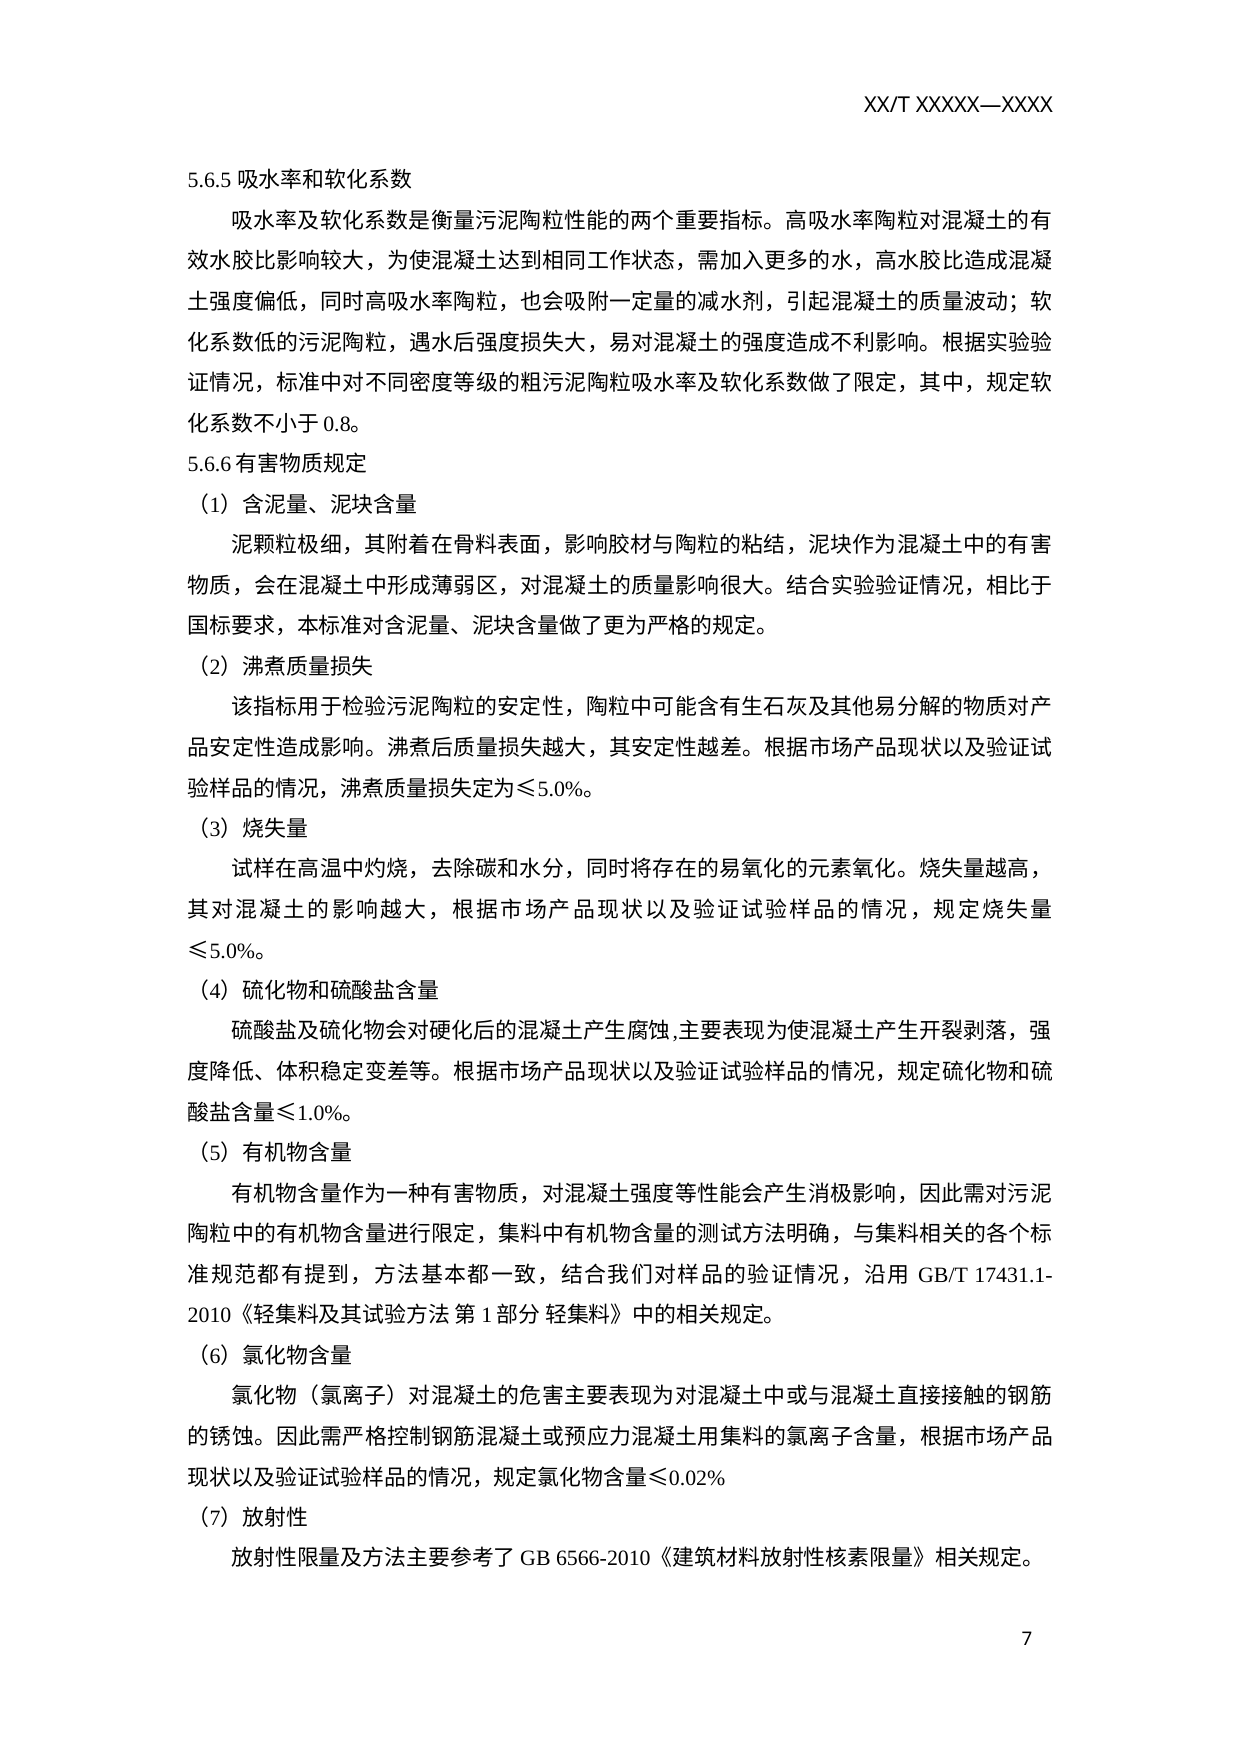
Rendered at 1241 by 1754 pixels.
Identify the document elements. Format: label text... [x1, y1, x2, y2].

text （6）氯化物含量 [187, 1337, 1053, 1370]
text （4）硫化物和硫酸盐含量 [187, 973, 1053, 1005]
text （7）放射性 [187, 1499, 1053, 1532]
text 试样在高温中灼烧，去除碳和水分，同时将存在的易氧化的元素氧化。烧失量越高，其对混凝土的影响越大，根据市场产品现状以及验证试验样品的情况，规定烧失量≤5.0%。 [187, 851, 1053, 965]
text 放射性限量及方法主要参考了GB 6566-2010《建筑材料放射性核素限量》相关规定。 [187, 1540, 1053, 1572]
text 有机物含量作为一种有害物质，对混凝土强度等性能会产生消极影响，因此需对污泥陶粒中的有机物含量进行限定，集料中有机物含量的测试方法明确，与集料相关的各个标准规范都有提到，方法基本都一致，结合我们对样品的验证情况，沿用GB/T 17431.1-2010《轻集料及其试验方法 第1部分 轻集料》中的相关规定。 [187, 1175, 1053, 1329]
text 该指标用于检验污泥陶粒的安定性，陶粒中可能含有生石灰及其他易分解的物质对产品安定性造成影响。沸煮后质量损失越大，其安定性越差。根据市场产品现状以及验证试验样品的情况，沸煮质量损失定为≤5.0%。 [187, 689, 1053, 803]
text 硫酸盐及硫化物会对硬化后的混凝土产生腐蚀,主要表现为使混凝土产生开裂剥落，强度降低、体积稳定变差等。根据市场产品现状以及验证试验样品的情况，规定硫化物和硫酸盐含量≤1.0%。 [187, 1013, 1053, 1127]
text （3）烧失量 [187, 811, 1053, 843]
text （1）含泥量、泥块含量 [187, 486, 1053, 519]
text 5.6.6有害物质规定 [187, 446, 1053, 478]
text （2）沸煮质量损失 [187, 648, 1053, 681]
text 氯化物（氯离子）对混凝土的危害主要表现为对混凝土中或与混凝土直接接触的钢筋的锈蚀。因此需严格控制钢筋混凝土或预应力混凝土用集料的氯离子含量，根据市场产品现状以及验证试验样品的情况，规定氯化物含量≤0.02% [187, 1378, 1053, 1492]
text 吸水率及软化系数是衡量污泥陶粒性能的两个重要指标。高吸水率陶粒对混凝土的有效水胶比影响较大，为使混凝土达到相同工作状态，需加入更多的水，高水胶比造成混凝土强度偏低，同时高吸水率陶粒，也会吸附一定量的减水剂，引起混凝土的质量波动；软化系数低的污泥陶粒，遇水后强度损失大，易对混凝土的强度造成不利影响。根据实验验证情况，标准中对不同密度等级的粗污泥陶粒吸水率及软化系数做了限定，其中，规定软化系数不小于0.8。 [187, 202, 1053, 438]
text 5.6.5 吸水率和软化系数 [187, 162, 1053, 194]
text 泥颗粒极细，其附着在骨料表面，影响胶材与陶粒的粘结，泥块作为混凝土中的有害物质，会在混凝土中形成薄弱区，对混凝土的质量影响很大。结合实验验证情况，相比于国标要求，本标准对含泥量、泥块含量做了更为严格的规定。 [187, 527, 1053, 641]
text （5）有机物含量 [187, 1135, 1053, 1167]
